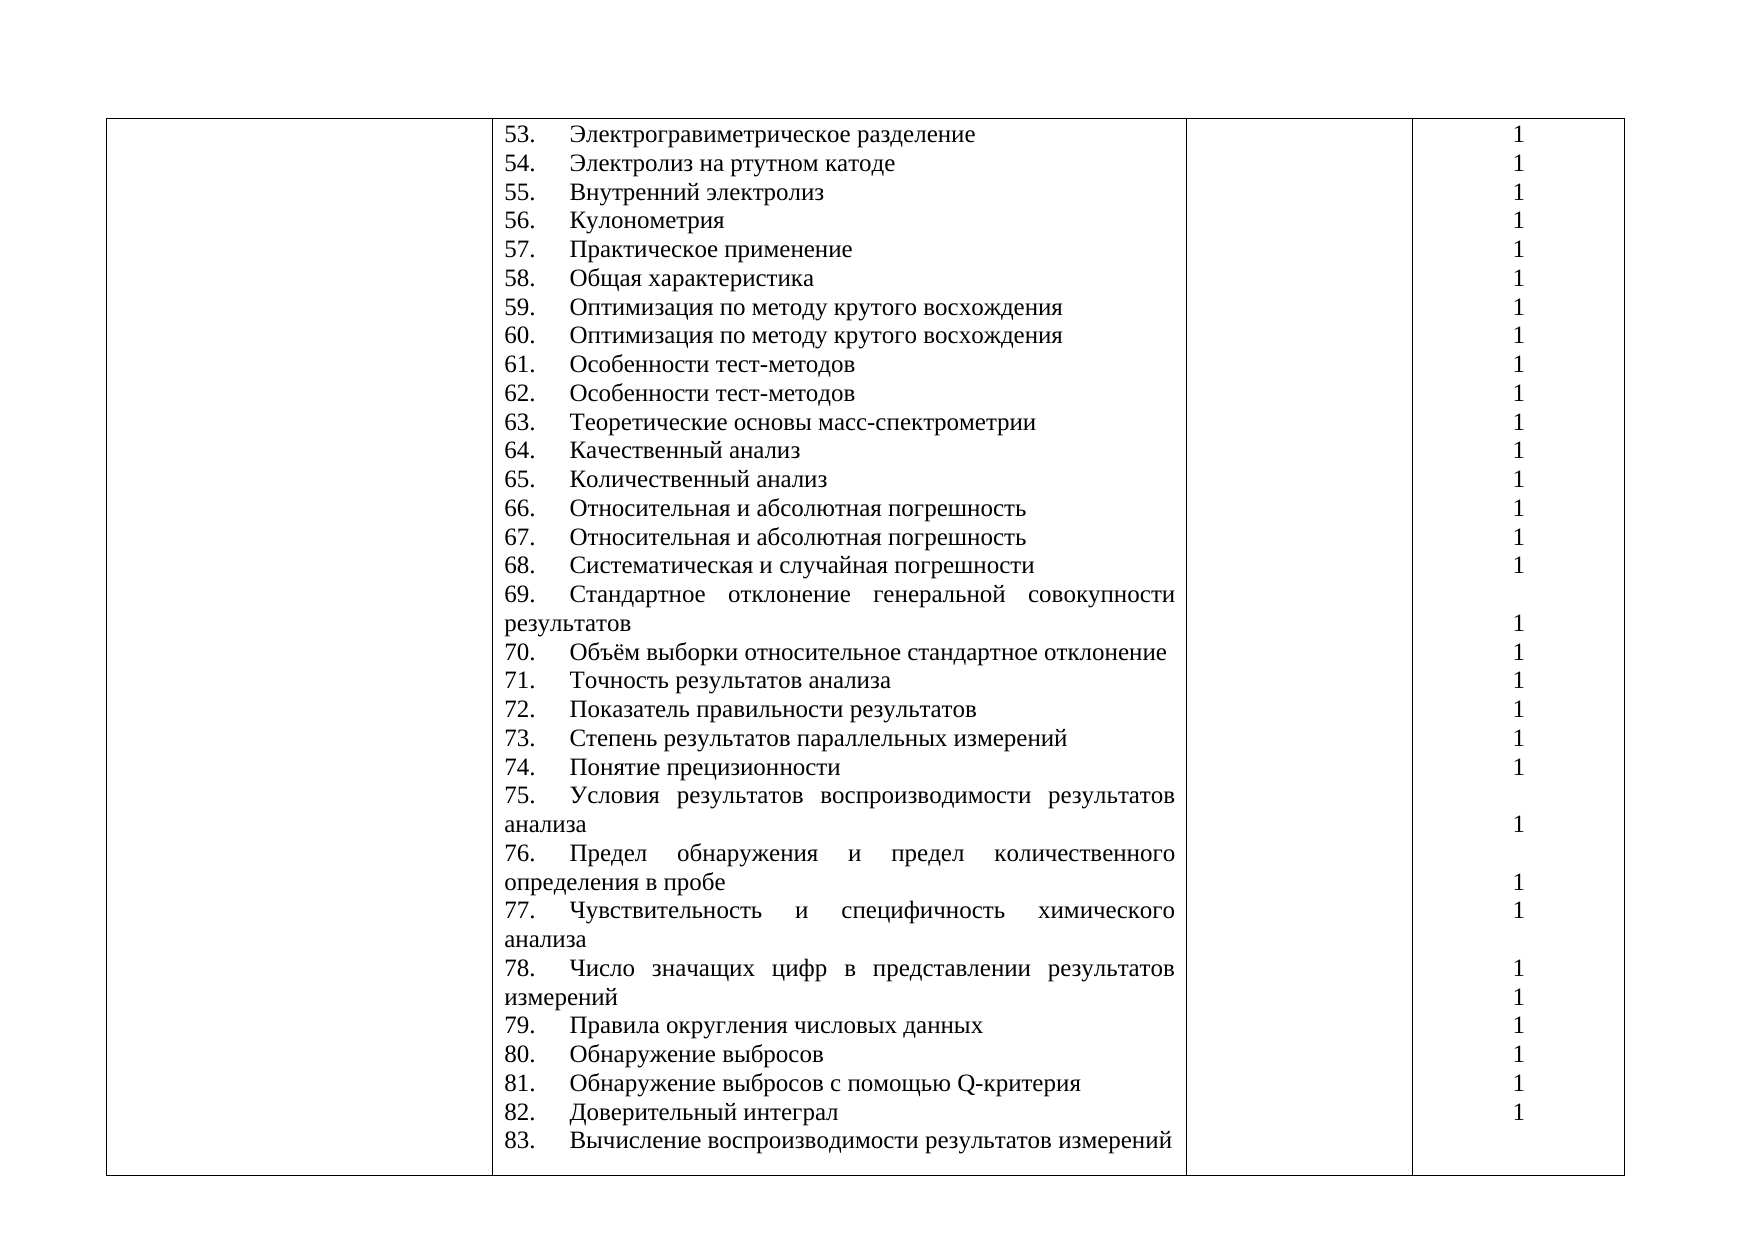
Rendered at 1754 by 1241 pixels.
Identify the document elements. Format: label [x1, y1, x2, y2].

table_cell [493, 119, 1186, 1175]
table_cell [1413, 119, 1624, 1175]
table_cell [1187, 119, 1412, 1175]
